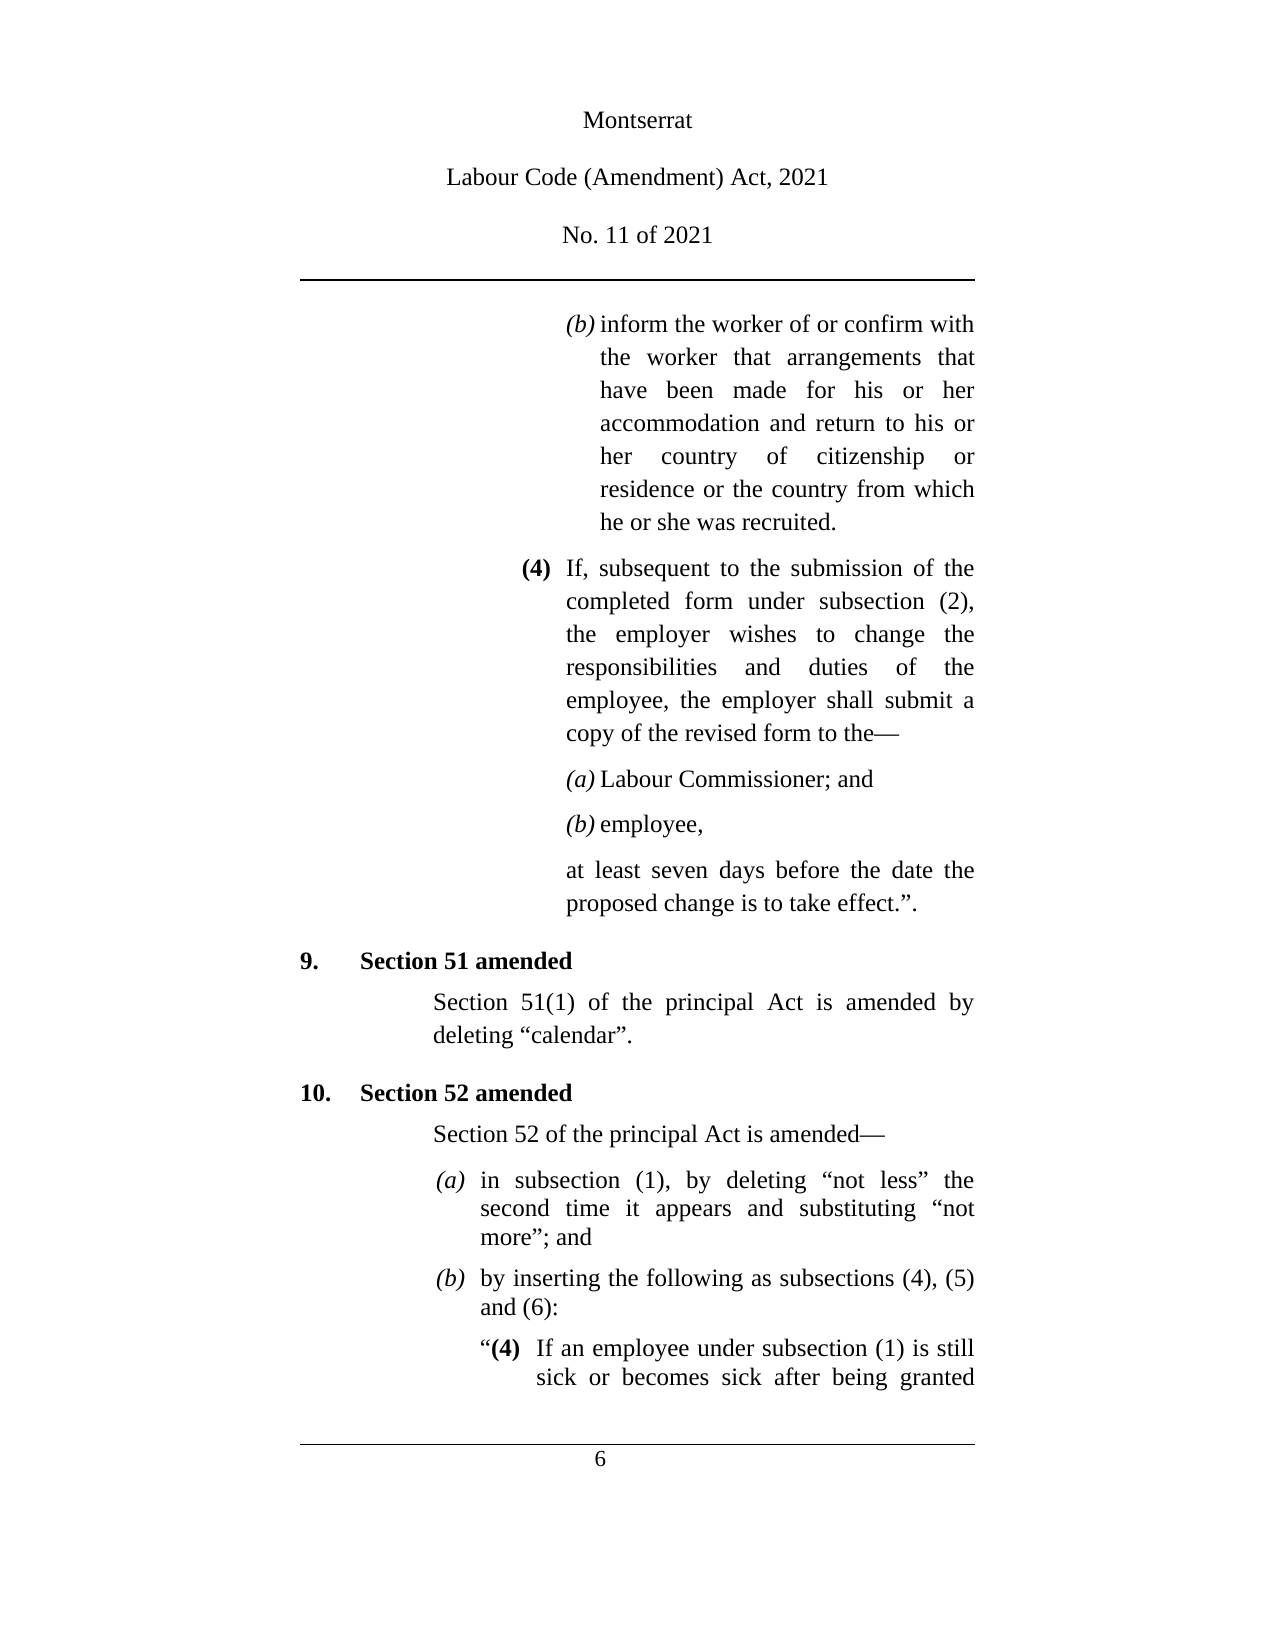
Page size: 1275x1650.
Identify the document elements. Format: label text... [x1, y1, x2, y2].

list Section 52 amended [300, 1078, 975, 1107]
text Section 51(1) of the principal Act is amended by deleting “calendar”. [405, 987, 975, 1049]
text (b) employee, [405, 809, 975, 838]
text (4) If, subsequent to the submission of the completed form under subsection (2), the employer wishes to change the responsibilities and duties of the employee, the employer shall submit a copy of the revised form to the— [405, 553, 975, 747]
text (b) by inserting the following as subsections (4), (5) and (6): [436, 1263, 975, 1321]
text Section 52 of the principal Act is amended— [405, 1119, 975, 1148]
text (a) Labour Commissioner; and [405, 764, 975, 792]
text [479, 1333, 975, 1391]
text at least seven days before the date the proposed change is to take effect.”. [538, 855, 975, 916]
text (a) in subsection (1), by deleting “not less” the second time it appears and substituting “not more”; and [436, 1165, 975, 1251]
text (b) inform the worker of or confirm with the worker that arrangements that have been made for his or her accommodation and return to his or her country of citizenship or residence or the country from which he or she was recruited. [405, 309, 975, 536]
list Section 51 amended [300, 946, 975, 974]
